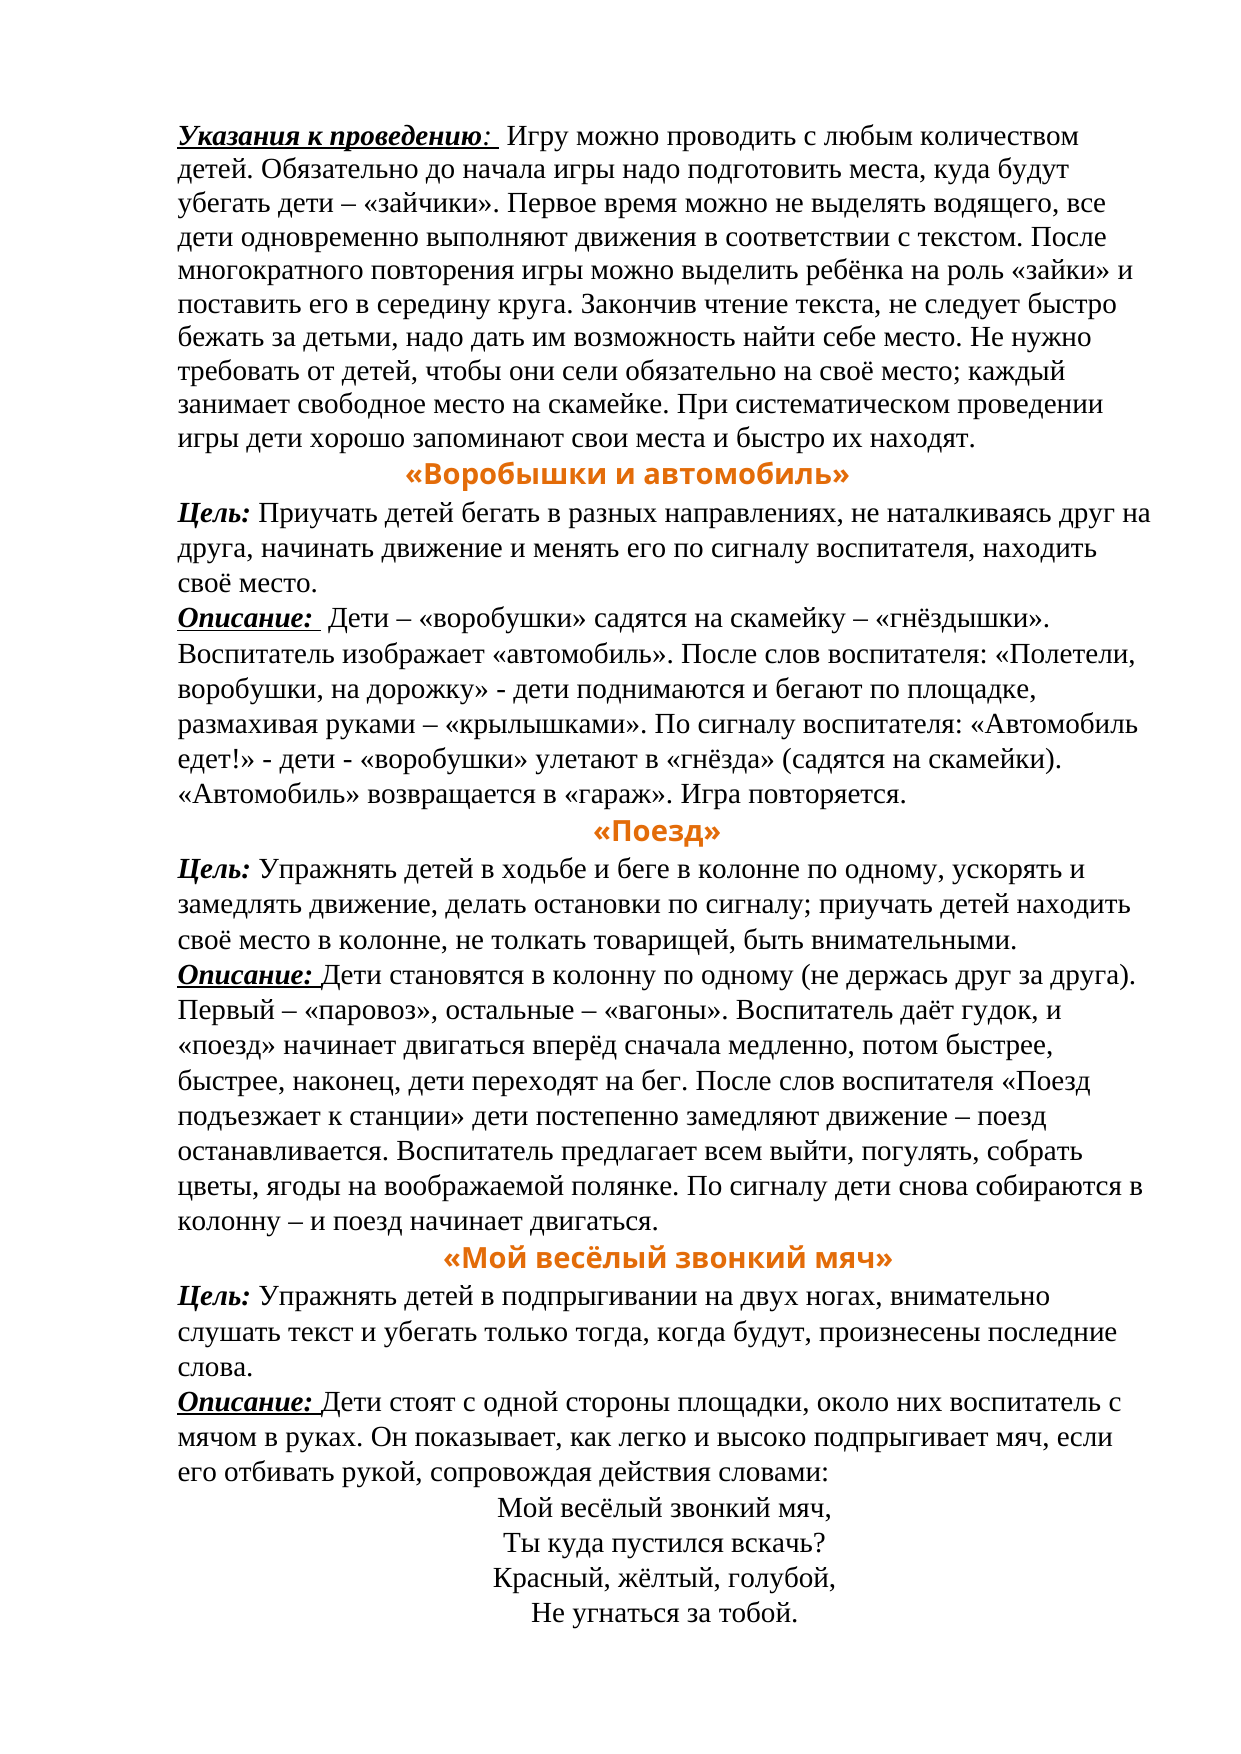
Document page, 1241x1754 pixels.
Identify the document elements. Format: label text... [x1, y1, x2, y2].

text Описание: Дети становятся в колонну по одному (не держась друг за друга). Первый – «паровоз», остальные – «вагоны». Воспитатель даёт гудок, и «поезд» начинает двигаться вперёд сначала медленно, потом быстрее, быстрее, наконец, дети переходят на бег. После слов воспитателя «Поезд подъезжает к станции» дети постепенно замедляют движение – поезд останавливается. Воспитатель предлагает всем выйти, погулять, собрать цветы, ягоды на воображаемой полянке. По сигналу дети снова собираются в колонну – и поезд начинает двигаться. [177, 955, 1152, 1237]
text Указания к проведению: Игру можно проводить с любым количеством детей. Обязательно до начала игры надо подготовить места, куда будут убегать дети – «зайчики». Первое время можно не выделять водящего, все дети одновременно выполняют движения в соответствии с текстом. После многократного повторения игры можно выделить ребёнка на роль «зайки» и поставить его в середину круга. Закончив чтение текста, не следует быстро бежать за детьми, надо дать им возможность найти себе место. Не нужно требовать от детей, чтобы они сели обязательно на своё место; каждый занимает свободное место на скамейке. При систематическом проведении игры дети хорошо запоминают свои места и быстро их находят. [177, 118, 1152, 453]
text «Поезд» [177, 810, 1152, 850]
text Цель: Упражнять детей в ходьбе и беге в колонне по одному, ускорять и замедлять движение, делать остановки по сигналу; приучать детей находить своё место в колонне, не толкать товарищей, быть внимательными. [177, 850, 1152, 955]
text Цель: Упражнять детей в подпрыгивании на двух ногах, внимательно слушать текст и убегать только тогда, когда будут, произнесены последние слова. [177, 1277, 1152, 1382]
text Цель: Приучать детей бегать в разных направлениях, не наталкиваясь друг на друга, начинать движение и менять его по сигналу воспитателя, находить своё место. [177, 493, 1152, 599]
text «Мой весёлый звонкий мяч» [177, 1237, 1152, 1277]
text Ты куда пустился вскачь? [177, 1523, 1152, 1558]
text Красный, жёлтый, голубой, [177, 1558, 1152, 1594]
text Описание: Дети – «воробушки» садятся на скамейку – «гнёздышки». Воспитатель изображает «автомобиль». После слов воспитателя: «Полетели, воробушки, на дорожку» - дети поднимаются и бегают по площадке, размахивая руками – «крылышками». По сигналу воспитателя: «Автомобиль едет!» - дети - «воробушки» улетают в «гнёзда» (садятся на скамейки). «Автомобиль» возвращается в «гараж». Игра повторяется. [177, 599, 1152, 810]
text «Воробышки и автомобиль» [177, 453, 1152, 493]
text Мой весёлый звонкий мяч, [177, 1488, 1152, 1523]
text Описание: Дети стоят с одной стороны площадки, около них воспитатель с мячом в руках. Он показывает, как легко и высоко подпрыгивает мяч, если его отбивать рукой, сопровождая действия словами: [177, 1382, 1152, 1488]
text Не угнаться за тобой. [177, 1594, 1152, 1629]
